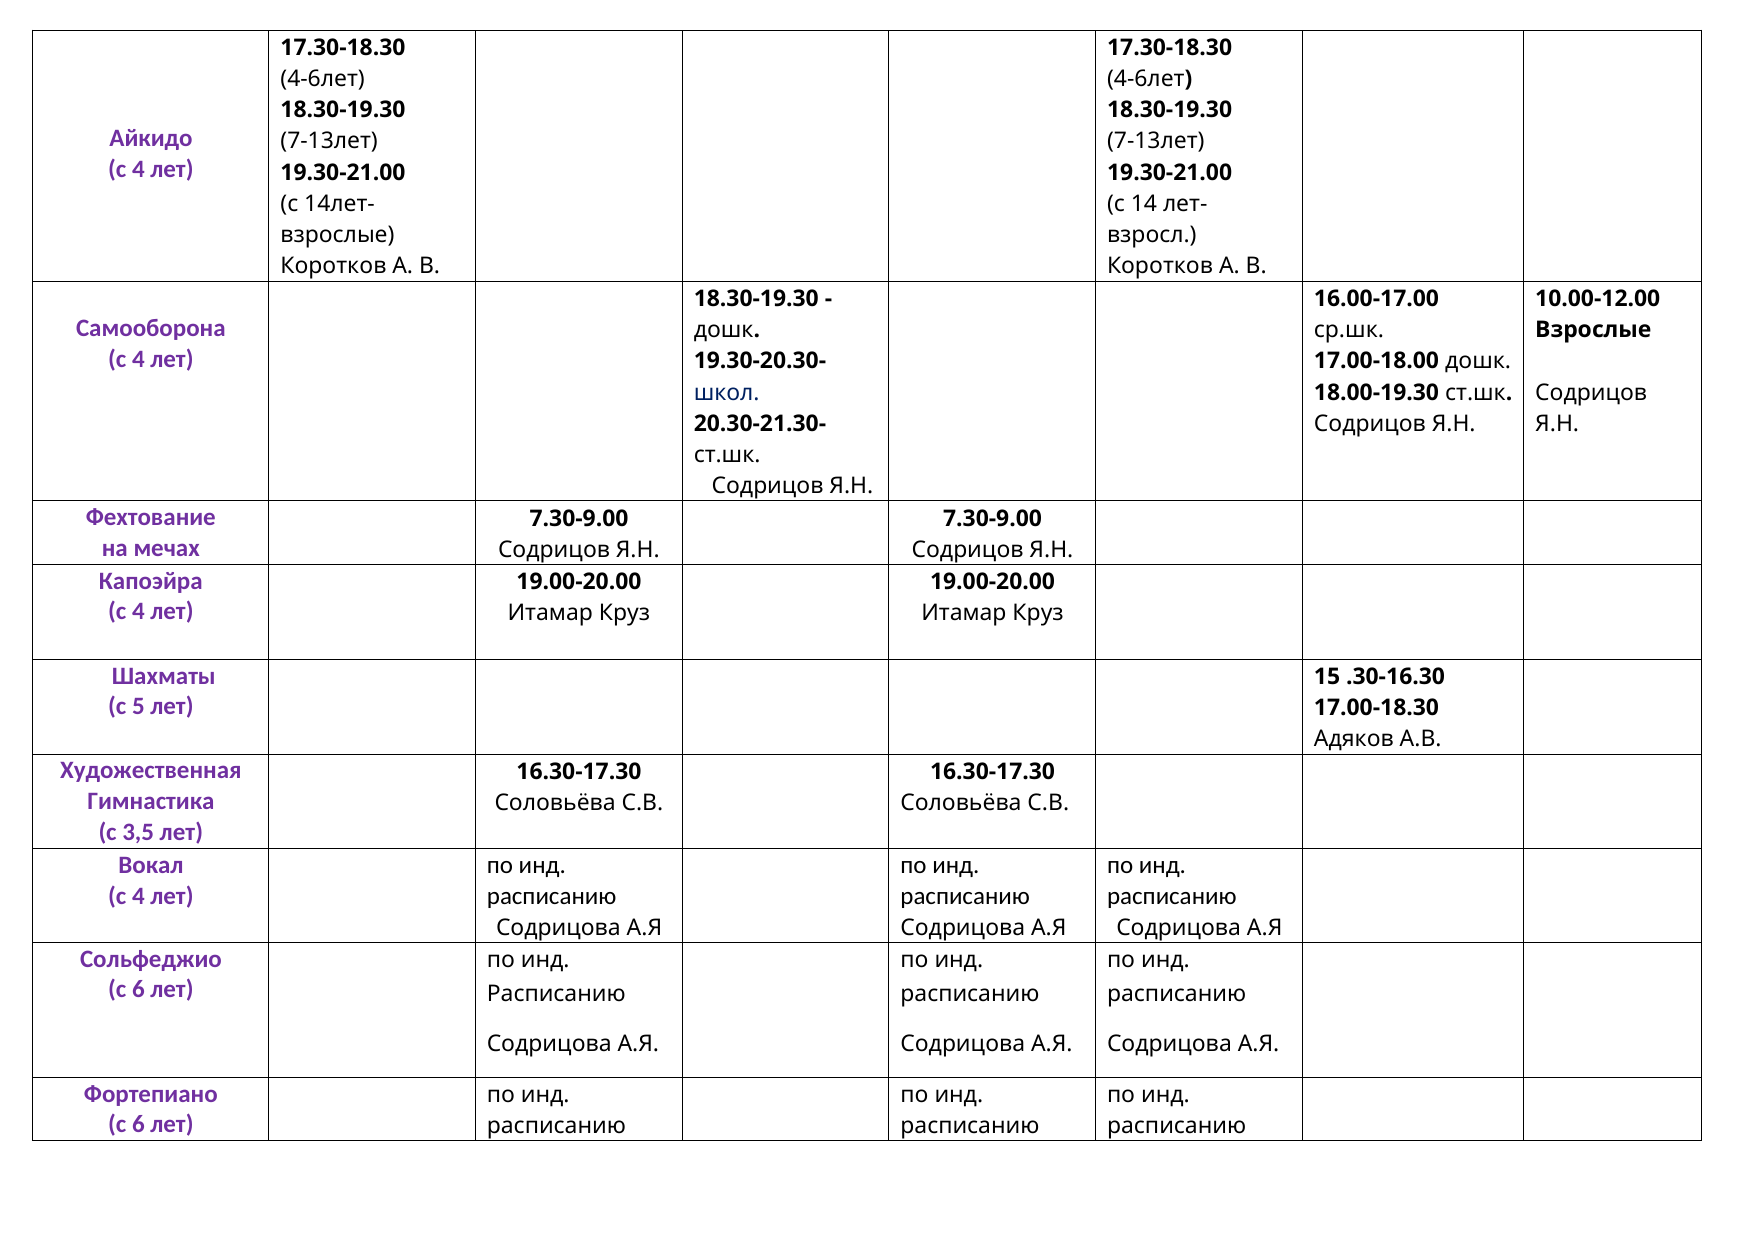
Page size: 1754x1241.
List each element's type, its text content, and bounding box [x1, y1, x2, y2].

table_cell [1303, 943, 1523, 1077]
table_cell по инд. расписанию Содрицова А.Я [476, 849, 682, 942]
table_cell Шахматы (с 5 лет) [33, 660, 268, 753]
table_cell по инд. расписанию Содрицова А.Я [1096, 849, 1302, 942]
table_cell [1096, 565, 1302, 659]
table_cell [269, 943, 475, 1077]
table_cell [1303, 501, 1523, 564]
table_cell [683, 755, 888, 848]
table_cell [1303, 31, 1523, 281]
table_cell по инд. расписанию Содрицова А.Я [889, 849, 1095, 942]
table_cell [269, 1078, 475, 1140]
table_cell 15 .30-16.30 17.00-18.30 Адяков А.В. [1303, 660, 1523, 753]
table_cell 16.30-17.30 Соловьёва С.В. [476, 755, 682, 848]
table_cell [476, 282, 682, 500]
table_cell [683, 943, 888, 1077]
table_cell Вокал (с 4 лет) [33, 849, 268, 942]
table_cell [1303, 1078, 1523, 1140]
table_cell [476, 660, 682, 753]
table_cell по инд. Расписанию Содрицова А.Я. [476, 943, 682, 1077]
table_cell 19.00-20.00 Итамар Круз [889, 565, 1095, 659]
table_cell [889, 660, 1095, 753]
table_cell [889, 1078, 1095, 1140]
table_cell 7.30-9.00 Содрицов Я.Н. [476, 501, 682, 564]
table_cell [683, 660, 888, 753]
table_cell [683, 1078, 888, 1140]
table_cell [1096, 660, 1302, 753]
table_cell по инд. расписанию Содрицова А.Я. [1096, 943, 1302, 1077]
table_cell 16.30-17.30 Соловьёва С.В. [889, 755, 1095, 848]
table_cell [889, 282, 1095, 500]
table_cell Капоэйра (с 4 лет) [33, 565, 268, 659]
table_cell [1096, 501, 1302, 564]
table_cell Айкидо (с 4 лет) [33, 31, 268, 281]
table_cell Фехтование на мечах [33, 501, 268, 564]
table_cell [683, 31, 888, 281]
table_cell [269, 849, 475, 942]
table_cell [1524, 849, 1701, 942]
table_cell [1524, 31, 1701, 281]
table_cell [1096, 282, 1302, 500]
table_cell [476, 1078, 682, 1140]
table_cell [1303, 565, 1523, 659]
table_cell 18.30-19.30 -дошк. 19.30-20.30- школ. 20.30-21.30- ст.шк. Содрицов Я.Н. [683, 282, 888, 500]
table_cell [1096, 1078, 1302, 1140]
table_cell [1524, 943, 1701, 1077]
table_cell 19.00-20.00 Итамар Круз [476, 565, 682, 659]
table_cell [683, 565, 888, 659]
table_cell [1524, 660, 1701, 753]
table_cell 17.30-18.30 (4-6лет) 18.30-19.30 (7-13лет) 19.30-21.00 (с 14 лет-взросл.) Коротков А. В. [1096, 31, 1302, 281]
table_cell [1524, 565, 1701, 659]
table_cell 10.00-12.00 Взрослые Содрицов Я.Н. [1524, 282, 1701, 500]
table_cell Самооборона (с 4 лет) [33, 282, 268, 500]
table_cell [269, 501, 475, 564]
table_cell [1096, 755, 1302, 848]
table_cell [1524, 755, 1701, 848]
table_cell [1524, 1078, 1701, 1140]
table_cell [1303, 755, 1523, 848]
table_cell [269, 282, 475, 500]
table_cell [1524, 501, 1701, 564]
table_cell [33, 1078, 268, 1140]
table_cell 17.30-18.30 (4-6лет) 18.30-19.30 (7-13лет) 19.30-21.00 (с 14лет-взрослые) Коротков А. В. [269, 31, 475, 281]
table_cell [683, 501, 888, 564]
table_cell 7.30-9.00 Содрицов Я.Н. [889, 501, 1095, 564]
table_cell [683, 849, 888, 942]
table_cell [889, 31, 1095, 281]
table_cell [1303, 849, 1523, 942]
table_cell Сольфеджио (с 6 лет) [33, 943, 268, 1077]
table_cell [269, 755, 475, 848]
table_cell [269, 660, 475, 753]
table_cell Художественная Гимнастика (с 3,5 лет) [33, 755, 268, 848]
table_cell по инд. расписанию Содрицова А.Я. [889, 943, 1095, 1077]
table_cell [476, 31, 682, 281]
table_cell [269, 565, 475, 659]
table_cell 16.00-17.00 ср.шк. 17.00-18.00 дошк. 18.00-19.30 ст.шк. Содрицов Я.Н. [1303, 282, 1523, 500]
